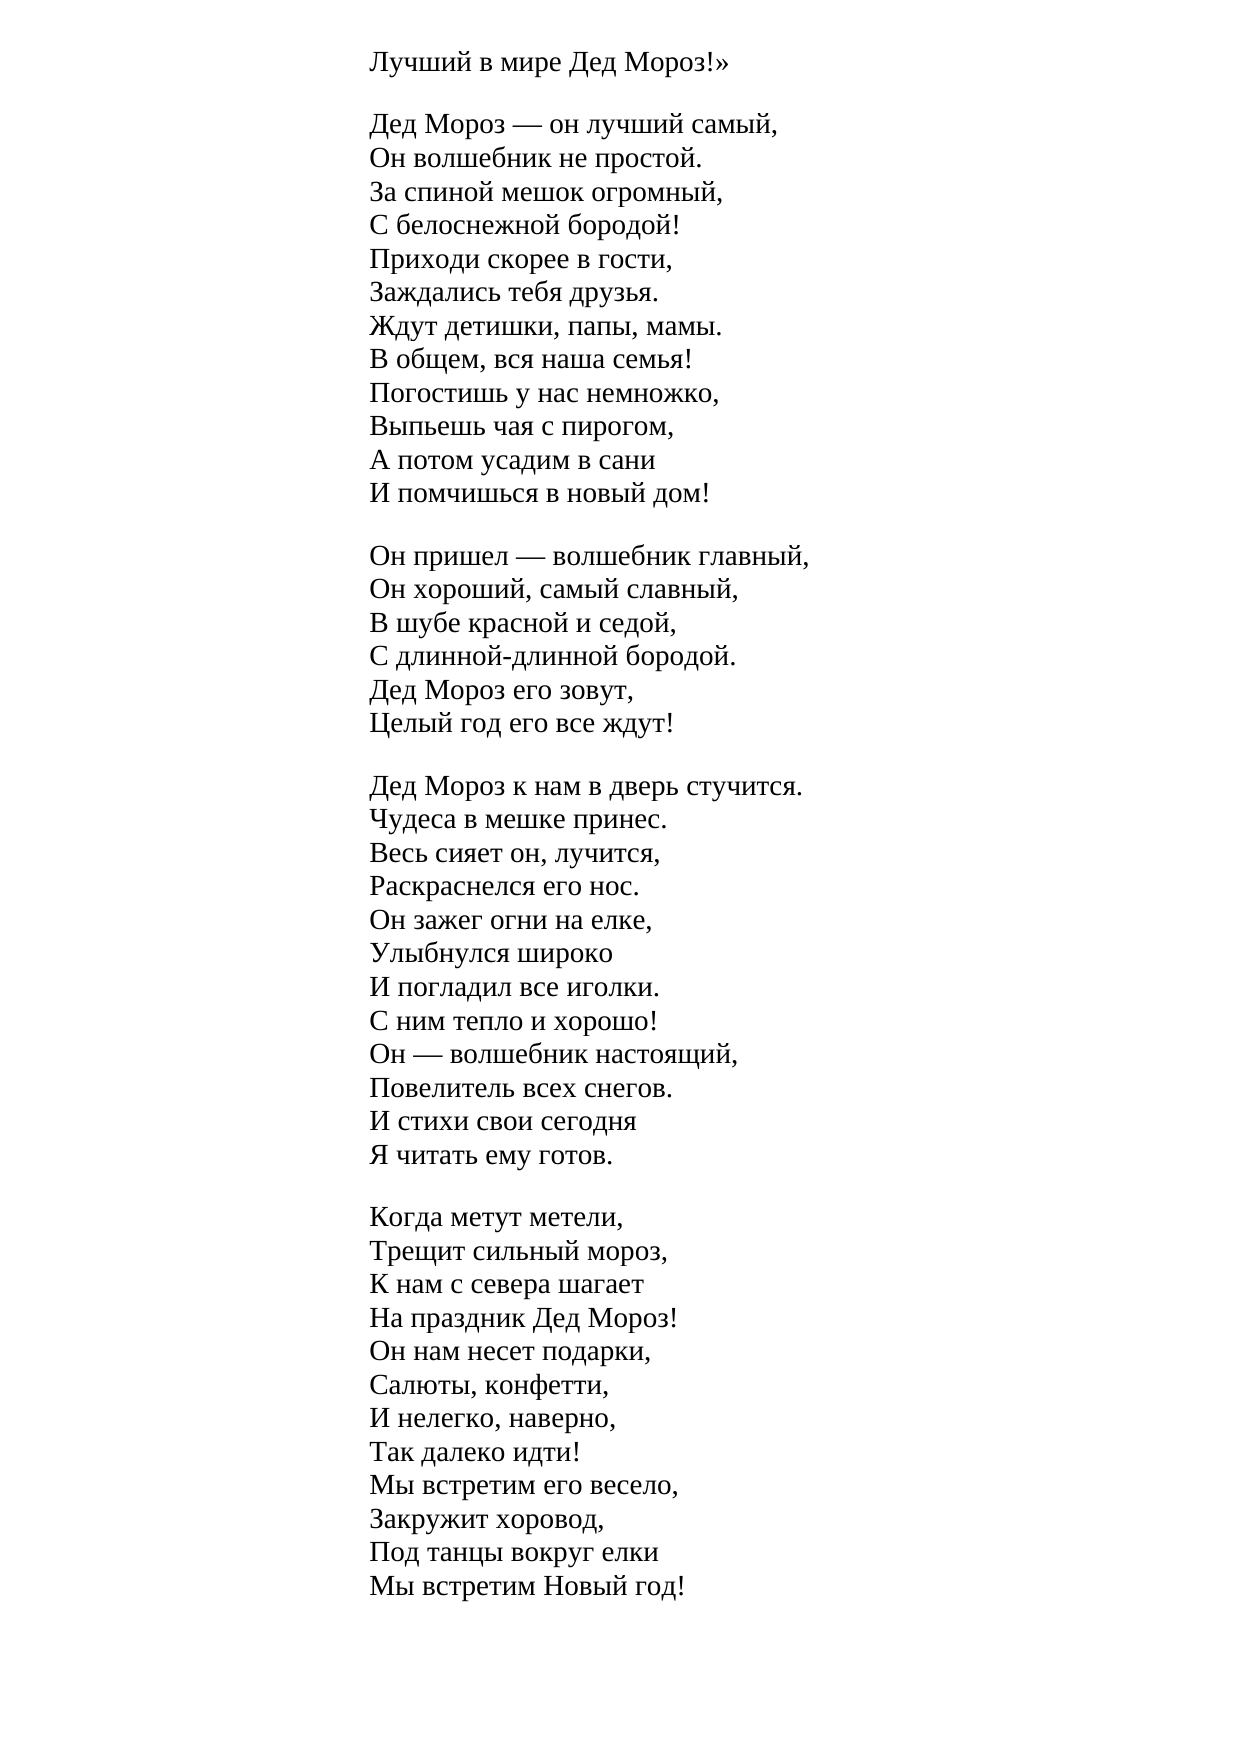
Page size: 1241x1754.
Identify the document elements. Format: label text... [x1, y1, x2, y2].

text Когда метут метели, Трещит сильный мороз, К нам с севера шагает На праздник Дед Мороз! Он нам несет подарки, Салюты, конфетти, И нелегко, наверно, Так далеко идти! Мы встретим его весело, Закружит хоровод, Под танцы вокруг елки Мы встретим Новый год! [369, 1199, 1167, 1602]
text Дед Мороз к нам в дверь стучится. Чудеса в мешке принес. Весь сияет он, лучится, Раскраснелся его нос. Он зажег огни на елке, Улыбнулся широко И погладил все иголки. С ним тепло и хорошо! Он — волшебник настоящий, Повелитель всех снегов. И стихи свои сегодня Я читать ему готов. [369, 768, 1167, 1199]
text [266, 44, 1167, 107]
text Он пришел — волшебник главный, Он хороший, самый славный, В шубе красной и седой, С длинной-длинной бородой. Дед Мороз его зовут, Целый год его все ждут! [369, 538, 1167, 768]
text Дед Мороз — он лучший самый, Он волшебник не простой. За спиной мешок огромный, С белоснежной бородой! Приходи скорее в гости, Заждались тебя друзья. Ждут детишки, папы, мамы. В общем, вся наша семья! Погостишь у нас немножко, Выпьешь чая с пирогом, А потом усадим в сани И помчишься в новый дом! [369, 107, 1167, 538]
